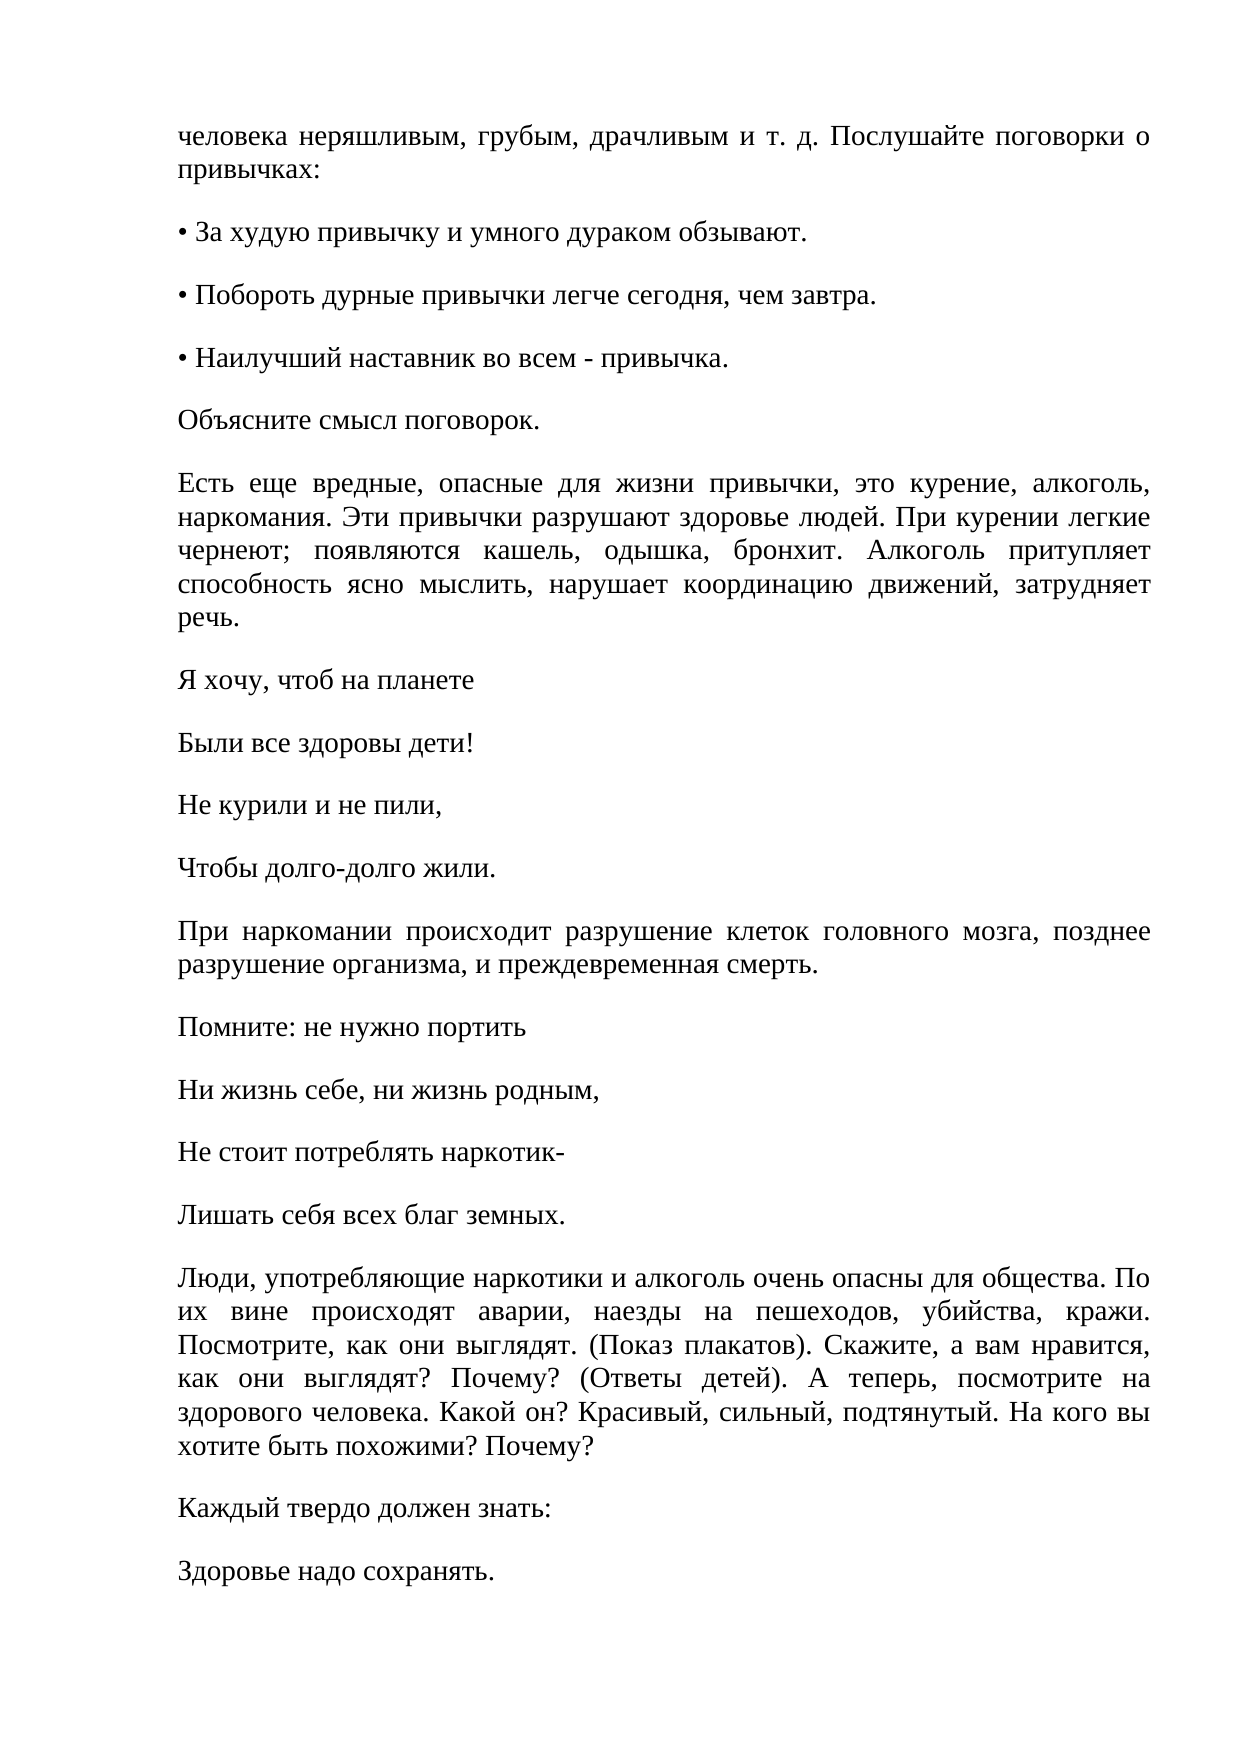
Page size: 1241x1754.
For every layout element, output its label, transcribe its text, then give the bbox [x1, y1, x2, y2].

text Люди, употребляющие наркотики и алкоголь очень опасны для общества. По их вине происходят аварии, наезды на пешеходов, убийства, кражи. Посмотрите, как они выглядят. (Показ плакатов). Скажите, а вам нравится, как они выглядят? Почему? (Ответы детей). А теперь, посмотрите на здорового человека. Какой он? Красивый, сильный, подтянутый. На кого вы хотите быть похожими? Почему? [177, 1260, 1152, 1461]
text • Наилучший наставник во всем - привычка. [177, 340, 1152, 373]
text Каждый твердо должен знать: [177, 1490, 1152, 1524]
text Лишать себя всех благ земных. [177, 1197, 1152, 1231]
text Помните: не нужно портить [177, 1009, 1152, 1043]
text При наркомании происходит разрушение клеток головного мозга, позднее разрушение организма, и преждевременная смерть. [177, 913, 1152, 980]
text Здоровье надо сохранять. [177, 1553, 1152, 1587]
text • За худую привычку и умного дураком обзывают. [177, 214, 1152, 248]
text Объясните смысл поговорок. [177, 402, 1152, 436]
text Есть еще вредные, опасные для жизни привычки, это курение, алкоголь, наркомания. Эти привычки разрушают здоровье людей. При курении легкие чернеют; появляются кашель, одышка, бронхит. Алкоголь притупляет способность ясно мыслить, нарушает координацию движений, затрудняет речь. [177, 465, 1152, 633]
text Ни жизнь себе, ни жизнь родным, [177, 1072, 1152, 1105]
text Я хочу, чтоб на планете [177, 662, 1152, 696]
text Чтобы долго-долго жили. [177, 850, 1152, 884]
text Не стоит потреблять наркотик- [177, 1134, 1152, 1168]
text Были все здоровы дети! [177, 725, 1152, 758]
text • Побороть дурные привычки легче сегодня, чем завтра. [177, 277, 1152, 311]
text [177, 118, 1152, 185]
text Не курили и не пили, [177, 787, 1152, 821]
